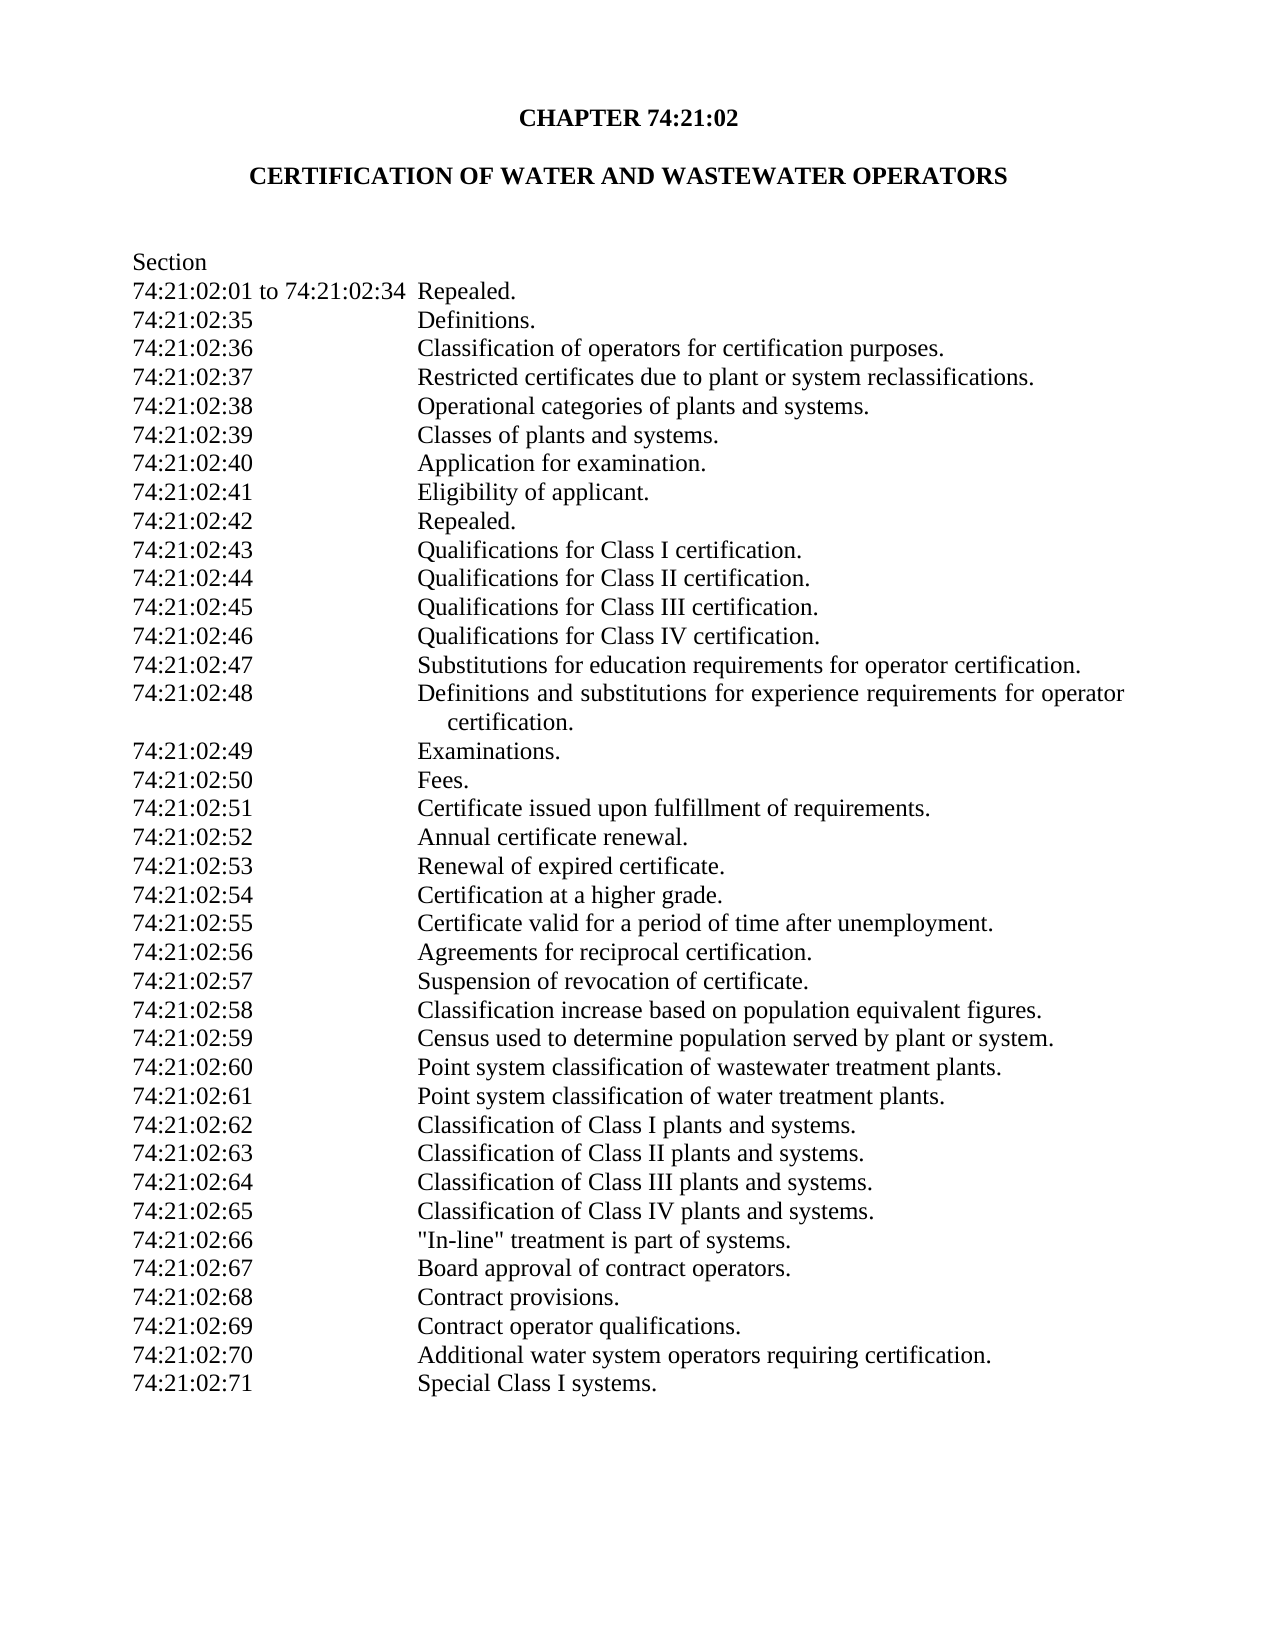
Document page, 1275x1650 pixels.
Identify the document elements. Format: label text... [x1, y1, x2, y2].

text 74:21:02:71 Special Class I systems. [132, 1368, 1125, 1397]
text 74:21:02:39 Classes of plants and systems. [132, 420, 1125, 448]
text 74:21:02:60 Point system classification of wastewater treatment plants. [132, 1052, 1125, 1081]
text 74:21:02:67 Board approval of contract operators. [132, 1253, 1125, 1282]
text 74: Application for examination. [132, 448, 1125, 477]
text CERTIFICATION OF WATER AND WASTEWATER OPERATORS [132, 161, 1125, 190]
text 74: Certificate issued upon fulfillment of requirements. [132, 793, 1125, 822]
text 74: Restricted certificates due to plant or system reclassifications. [132, 362, 1125, 391]
text 74: Repealed. [132, 506, 1125, 535]
text 74:21:02:35 Definitions. [132, 305, 1125, 333]
text 74: Census used to determine population served by plant or system. [132, 1023, 1125, 1052]
text 74: Qualifications for Class IV certification. [132, 621, 1125, 650]
text CHAPTER 74:21:02 [132, 103, 1125, 132]
text 74: Eligibility of applicant. [132, 477, 1125, 506]
text 74:21:02:49 Examinations. [132, 736, 1125, 765]
text 74: Agreements for reciprocal certification. [132, 937, 1125, 966]
text 74:21:02:63 Classification of Class II plants and systems. [132, 1138, 1125, 1167]
text Section [132, 247, 1125, 276]
text 74: Substitutions for education requirements for operator certification. [132, 650, 1125, 678]
text 74:21:02:69 Contract operator qualifications. [132, 1311, 1125, 1340]
text 74: Qualifications for Class I certification. [132, 535, 1125, 563]
text 74:21:02:70 Additional water system operators requiring certification. [132, 1340, 1125, 1368]
text 74: Certification at a higher grade. [132, 880, 1125, 908]
text 74: Classification of operators for certification purposes. [132, 333, 1125, 362]
text 74:21:02:64 Classification of Class III plants and systems. [132, 1167, 1125, 1196]
text 74:21:02:61 Point system classification of water treatment plants. [132, 1081, 1125, 1110]
text 74: Qualifications for Class II certification. [132, 563, 1125, 592]
text 74:21:02:68 Contract provisions. [132, 1282, 1125, 1311]
text 74: Operational categories of plants and systems. [132, 391, 1125, 420]
text 74: to 74:21: Repealed. [132, 276, 1125, 305]
text 74:21: Certificate valid for a period of time after unemployment. [132, 908, 1125, 937]
text 74:21:02:50 Fees. [132, 765, 1125, 793]
text 74: Classification increase based on population equivalent figures. [132, 995, 1125, 1023]
text 74: Qualifications for Class III certification. [132, 592, 1125, 621]
text 74:21:02:62 Classification of Class I plants and systems. [132, 1110, 1125, 1138]
text 74:21:02:66 "In-line" treatment is part of systems. [132, 1225, 1125, 1253]
text 74: Annual certificate renewal. [132, 822, 1125, 851]
text 74: Renewal of expired certificate. [132, 851, 1125, 880]
text 74:21:02:65 Classification of Class IV plants and systems. [132, 1196, 1125, 1225]
text 74: Suspension of revocation of certificate. [132, 966, 1125, 995]
text 74:21:02:48 Definitions and substitutions for experience requirements for operator certification. [132, 678, 1125, 736]
